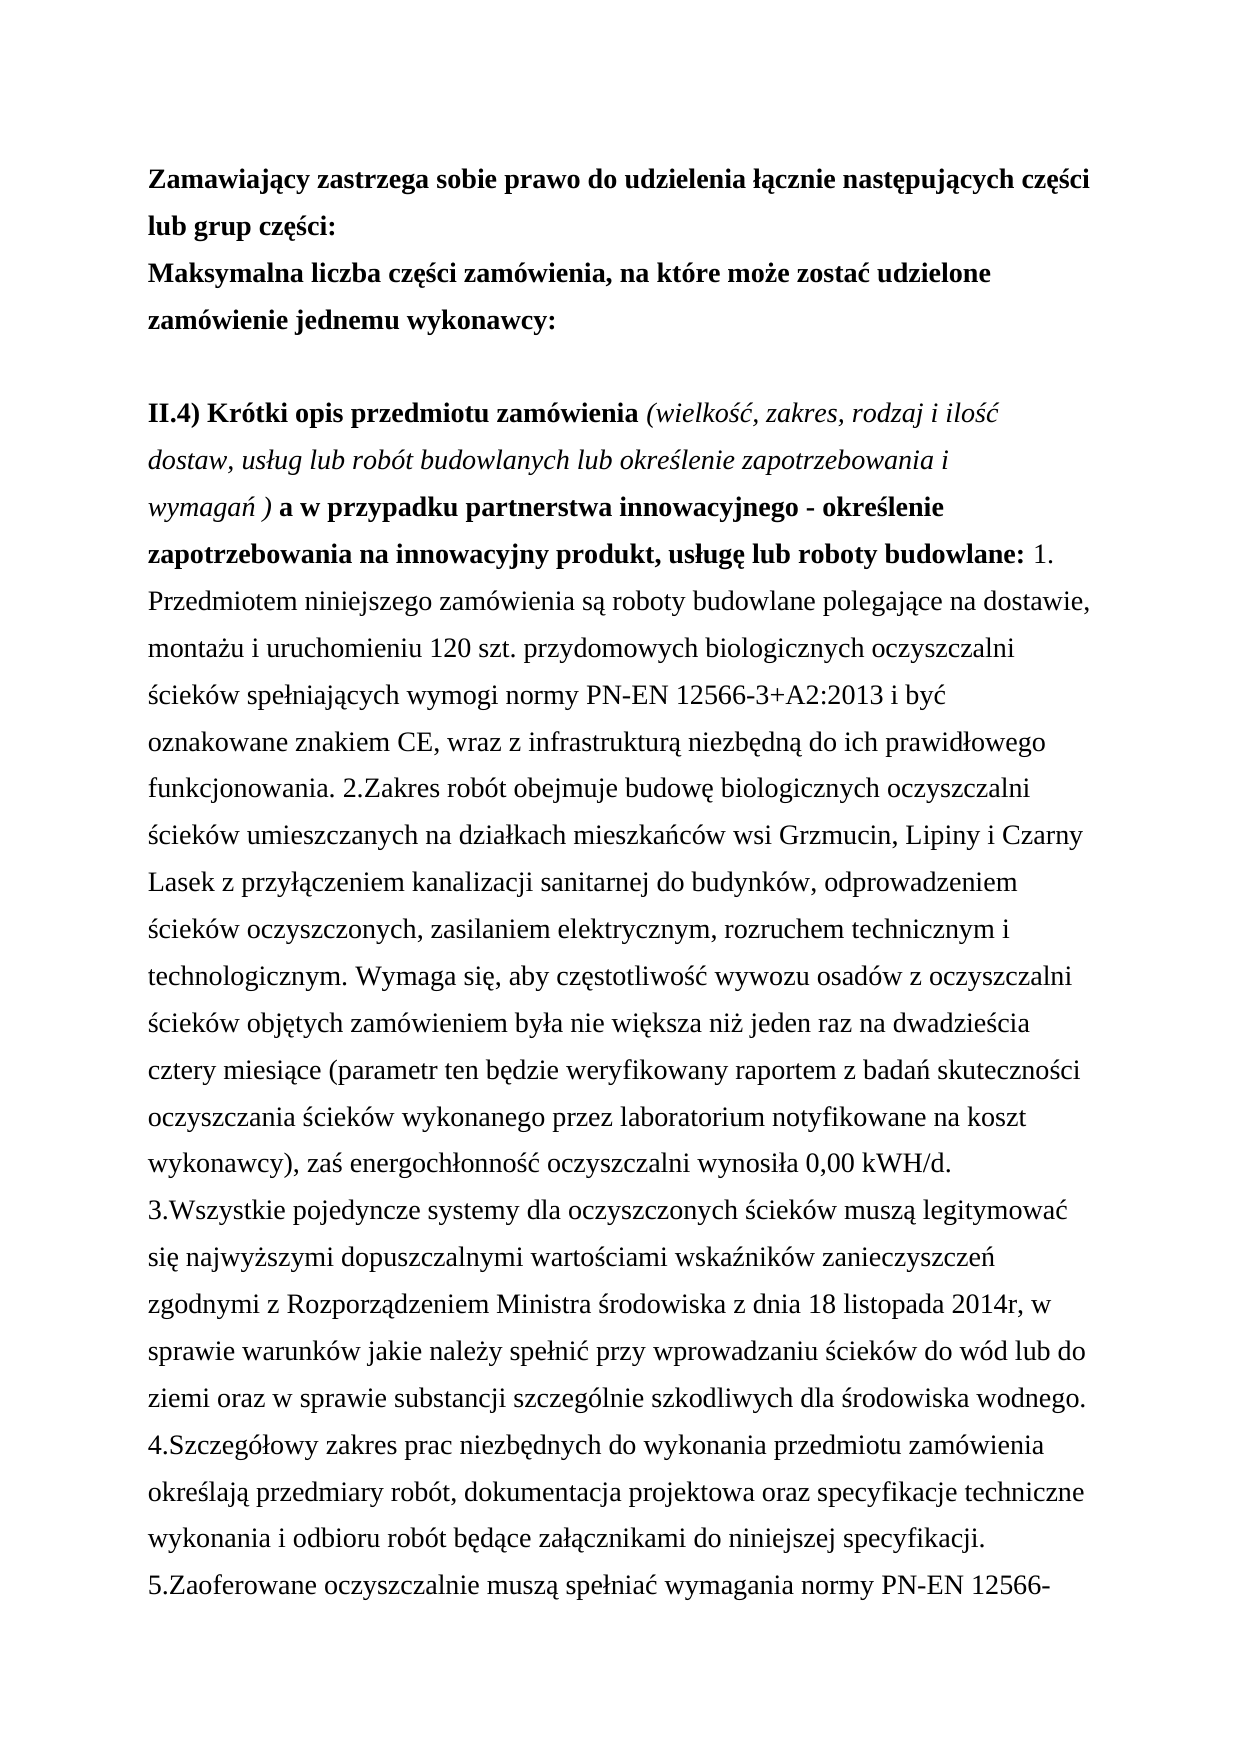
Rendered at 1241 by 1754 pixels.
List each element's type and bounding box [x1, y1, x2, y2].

text [148, 148, 1093, 1601]
